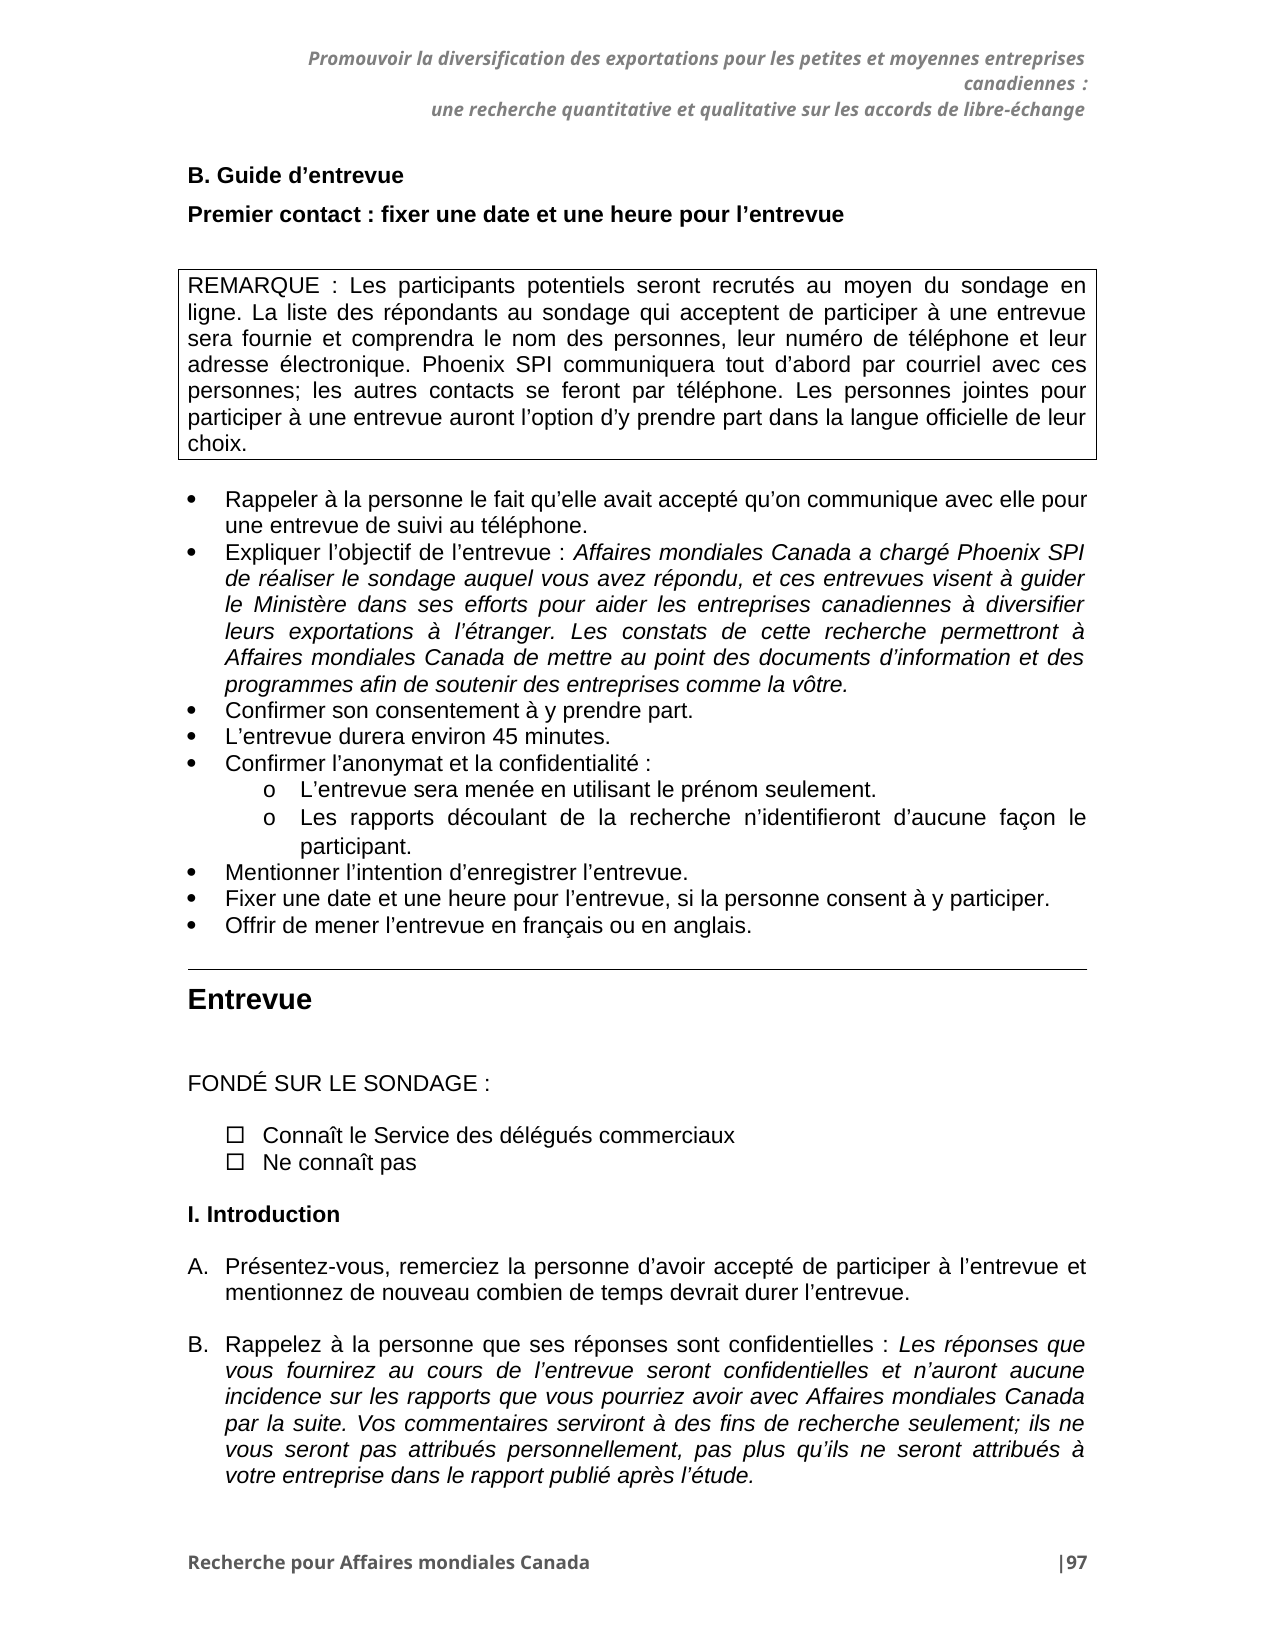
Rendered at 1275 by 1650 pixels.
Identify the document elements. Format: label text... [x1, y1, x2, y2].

list Confirmer l’anonymat et la confidentialité : [187, 749, 1087, 776]
subtitle Entrevue [187, 982, 1087, 1016]
list Présentez-vous, remerciez la personne d’avoir accepté de participer à l’entrevue et mentionnez de nouveau combien de temps devrait durer l’entrevue. [187, 1253, 1087, 1306]
text REMARQUE : Les participants potentiels seront recrutés au moyen du sondage en ligne. La liste des répondants au sondage qui acceptent de participer à une entrevue sera fournie et comprendra le nom des personnes, leur numéro de téléphone et leur adresse électronique. Phoenix SPI communiquera tout d’abord par courriel avec ces personnes; les autres contacts se feront par téléphone. Les personnes jointes pour participer à une entrevue auront l’option d’y prendre part dans la langue officielle de leur choix. [179, 270, 1096, 459]
list Ne connaît pas [225, 1149, 1087, 1175]
list Mentionner l’intention d’enregistrer l’entrevue. [187, 859, 1087, 885]
list Connaît le Service des délégués commerciaux [225, 1122, 1087, 1149]
list L’entrevue sera menée en utilisant le prénom seulement. [262, 776, 1087, 804]
list Rappeler à la personne le fait qu’elle avait accepté qu’on communique avec elle pour une entrevue de suivi au téléphone. [187, 486, 1087, 539]
list Rappelez à la personne que ses réponses sont confidentielles : Les réponses que vous fournirez au cours de l’entrevue seront confidentielles et n’auront aucune incidence sur les rapports que vous pourriez avoir avec Affaires mondiales Canada par la suite. Vos commentaires serviront à des fins de recherche seulement; ils ne vous seront pas attribués personnellement, pas plus qu’ils ne seront attribués à votre entreprise dans le rapport publié après l’étude. [187, 1331, 1087, 1489]
list L’entrevue durera environ 45 minutes. [187, 723, 1087, 749]
list Confirmer son consentement à y prendre part. [187, 697, 1087, 723]
list Les rapports découlant de la recherche n’identifieront d’aucune façon le participant. [262, 804, 1087, 859]
text I. Introduction [187, 1201, 1087, 1228]
list Expliquer l’objectif de l’entrevue : Affaires mondiales Canada a chargé Phoenix SPI de réaliser le sondage auquel vous avez répondu, et ces entrevues visent à guider le Ministère dans ses efforts pour aider les entreprises canadiennes à diversifier leurs exportations à l’étranger. Les constats de cette recherche permettront à Affaires mondiales Canada de mettre au point des documents d’information et des programmes afin de soutenir des entreprises comme la vôtre. [187, 539, 1087, 697]
list Fixer une date et une heure pour l’entrevue, si la personne consent à y participer. [187, 885, 1087, 912]
text FONDÉ SUR LE SONDAGE : [187, 1070, 1087, 1096]
title Premier contact : fixer une date et une heure pour l’entrevue [187, 201, 1087, 228]
title B. Guide d’entrevue [187, 162, 1087, 189]
list Offrir de mener l’entrevue en français ou en anglais. [187, 912, 1087, 938]
